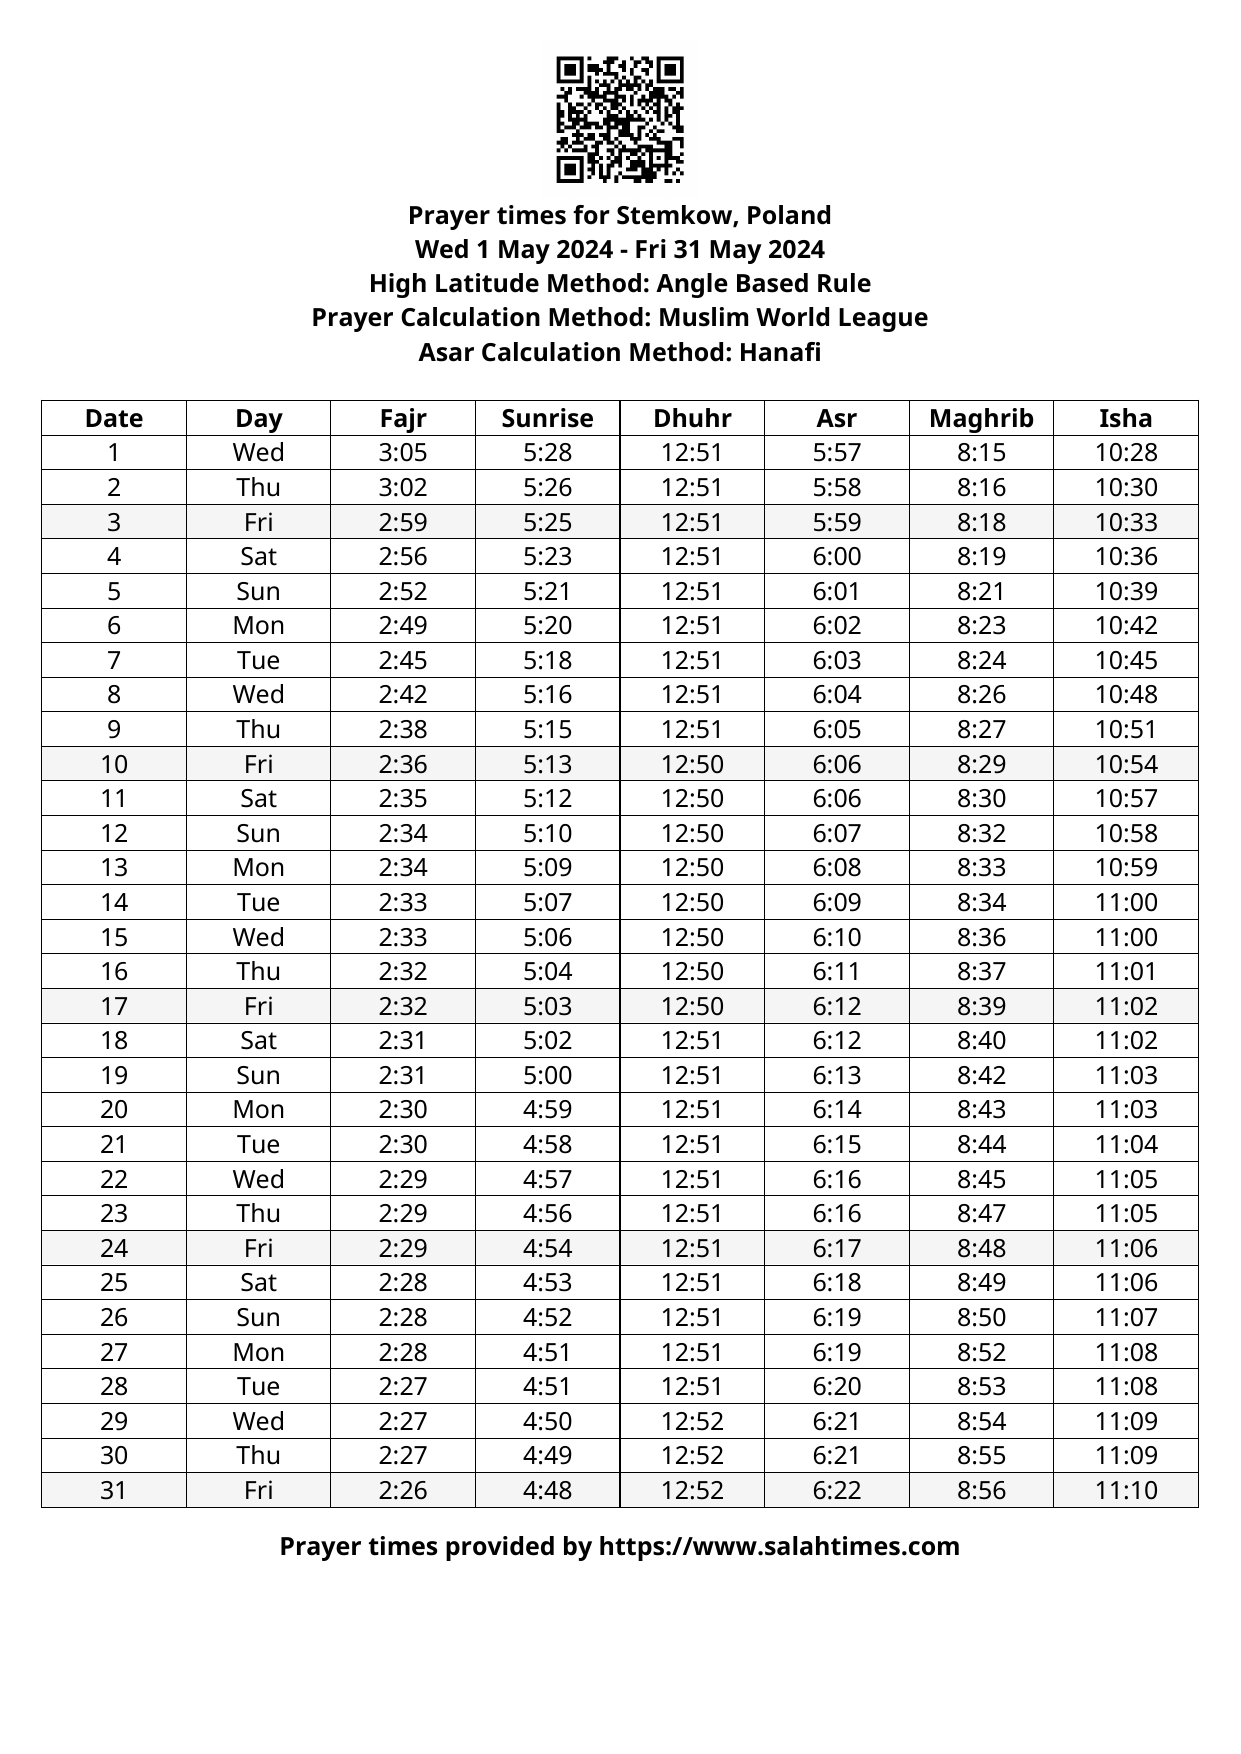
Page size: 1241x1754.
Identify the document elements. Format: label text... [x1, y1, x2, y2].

table_cell 2:49 [331, 609, 475, 642]
table_cell 5:58 [765, 470, 909, 504]
table_cell 5:02 [476, 1024, 619, 1057]
table_cell Tue [187, 643, 330, 677]
table_cell 10:54 [1054, 747, 1198, 780]
table_cell 12:51 [621, 1266, 764, 1299]
table_cell 5:09 [476, 851, 619, 884]
table_header Asr [765, 401, 909, 434]
table_cell 12:52 [621, 1439, 764, 1472]
table_cell 5:15 [476, 712, 619, 746]
table_cell 8:37 [910, 954, 1053, 988]
table_cell 11:09 [1054, 1404, 1198, 1437]
table_cell 6:16 [765, 1162, 909, 1195]
table_cell 12:52 [621, 1404, 764, 1437]
table_header Day [187, 401, 330, 434]
table_cell 12:50 [621, 851, 764, 884]
table_cell 6:03 [765, 643, 909, 677]
table_cell 6:10 [765, 920, 909, 953]
table_cell 2:27 [331, 1369, 475, 1403]
table_cell 2:32 [331, 954, 475, 988]
table_cell 8:36 [910, 920, 1053, 953]
table_cell 2:34 [331, 851, 475, 884]
table_cell 11:07 [1054, 1300, 1198, 1334]
table_cell 2:28 [331, 1300, 475, 1334]
table_cell 14 [42, 885, 186, 919]
table_cell 6:19 [765, 1335, 909, 1368]
table_cell Wed [187, 436, 330, 469]
table_cell 8:34 [910, 885, 1053, 919]
table_cell 26 [42, 1300, 186, 1334]
table_cell 8:43 [910, 1093, 1053, 1126]
table_cell Mon [187, 1335, 330, 1368]
table_cell 8:44 [910, 1127, 1053, 1161]
table_cell 11:03 [1054, 1093, 1198, 1126]
table_cell 22 [42, 1162, 186, 1195]
table_cell 12:51 [621, 1093, 764, 1126]
table_cell 4:49 [476, 1439, 619, 1472]
table_cell Fri [187, 1231, 330, 1264]
table_cell 5:12 [476, 781, 619, 815]
table_cell 31 [42, 1473, 186, 1507]
table_cell Wed [187, 678, 330, 711]
table_cell 2:27 [331, 1439, 475, 1472]
table_cell 8:24 [910, 643, 1053, 677]
table_cell Thu [187, 1439, 330, 1472]
table_cell 12:50 [621, 989, 764, 1022]
table_cell 10:59 [1054, 851, 1198, 884]
table_cell 4:59 [476, 1093, 619, 1126]
picture [542, 41, 699, 198]
table_header Isha [1054, 401, 1198, 434]
table_cell 2:30 [331, 1093, 475, 1126]
table_header Date [42, 401, 186, 434]
text Wed 1 May 2024 - Fri 31 May 2024 [42, 232, 1198, 266]
table_cell 4:51 [476, 1335, 619, 1368]
table_cell 6:07 [765, 816, 909, 849]
table_cell 8:49 [910, 1266, 1053, 1299]
table_cell 13 [42, 851, 186, 884]
table_cell 6:06 [765, 747, 909, 780]
table_cell 11:10 [1054, 1473, 1198, 1507]
table_cell 8:29 [910, 747, 1053, 780]
table_cell Fri [187, 505, 330, 538]
table_cell 5:00 [476, 1058, 619, 1092]
table_cell 8:45 [910, 1162, 1053, 1195]
table_cell 2:52 [331, 574, 475, 607]
table_cell 10:51 [1054, 712, 1198, 746]
table_cell 11:06 [1054, 1266, 1198, 1299]
table_cell 5:59 [765, 505, 909, 538]
table_cell 6:05 [765, 712, 909, 746]
table_cell 11:08 [1054, 1369, 1198, 1403]
table_cell 11:09 [1054, 1439, 1198, 1472]
table_cell 8:54 [910, 1404, 1053, 1437]
table_cell 8:32 [910, 816, 1053, 849]
table_cell Thu [187, 470, 330, 504]
table_cell Sun [187, 816, 330, 849]
table_cell 11:00 [1054, 885, 1198, 919]
table_cell 8:40 [910, 1024, 1053, 1057]
table_cell 5:03 [476, 989, 619, 1022]
table_cell 6:12 [765, 1024, 909, 1057]
table_cell 6:20 [765, 1369, 909, 1403]
table_cell 12:50 [621, 816, 764, 849]
table_cell 12:51 [621, 1127, 764, 1161]
table_cell 19 [42, 1058, 186, 1092]
table_cell 10:36 [1054, 539, 1198, 573]
table_cell Sun [187, 1300, 330, 1334]
table_cell Fri [187, 989, 330, 1022]
table_cell 2:28 [331, 1266, 475, 1299]
table_cell 12:50 [621, 920, 764, 953]
table_cell 8:21 [910, 574, 1053, 607]
table_cell 10:48 [1054, 678, 1198, 711]
table_cell Sat [187, 781, 330, 815]
table_cell 5:28 [476, 436, 619, 469]
table_cell Thu [187, 954, 330, 988]
table_cell 7 [42, 643, 186, 677]
table_cell Fri [187, 747, 330, 780]
table_cell 4:52 [476, 1300, 619, 1334]
table_cell 5:18 [476, 643, 619, 677]
table_cell Thu [187, 1196, 330, 1230]
table_cell 15 [42, 920, 186, 953]
table_cell 5:21 [476, 574, 619, 607]
table_cell 6:21 [765, 1439, 909, 1472]
table_cell 12:51 [621, 609, 764, 642]
table_cell 4:54 [476, 1231, 619, 1264]
table_cell 5:04 [476, 954, 619, 988]
table_cell 12:51 [621, 539, 764, 573]
table_cell 12:50 [621, 781, 764, 815]
table_cell 8:27 [910, 712, 1053, 746]
table_cell 12:51 [621, 470, 764, 504]
table_cell 12:51 [621, 1369, 764, 1403]
table_cell 2:56 [331, 539, 475, 573]
table_cell Sat [187, 1024, 330, 1057]
table_cell 2:36 [331, 747, 475, 780]
table_cell 11:02 [1054, 989, 1198, 1022]
table_cell 5:20 [476, 609, 619, 642]
table_cell 10:42 [1054, 609, 1198, 642]
table_cell 2:29 [331, 1231, 475, 1264]
table_cell 5:57 [765, 436, 909, 469]
table_cell Mon [187, 1093, 330, 1126]
table_cell 8:42 [910, 1058, 1053, 1092]
table_cell 2:29 [331, 1196, 475, 1230]
table_cell Thu [187, 712, 330, 746]
table_cell 3:05 [331, 436, 475, 469]
table_cell 8:47 [910, 1196, 1053, 1230]
table_cell 8 [42, 678, 186, 711]
table_cell 27 [42, 1335, 186, 1368]
table_cell 11:05 [1054, 1162, 1198, 1195]
table_cell 17 [42, 989, 186, 1022]
table_cell 5 [42, 574, 186, 607]
table_cell 11 [42, 781, 186, 815]
table_cell 8:15 [910, 436, 1053, 469]
table_cell 2:28 [331, 1335, 475, 1368]
table_header Dhuhr [621, 401, 764, 434]
table_cell 8:55 [910, 1439, 1053, 1472]
table_cell 12:51 [621, 1231, 764, 1264]
table_cell 12:50 [621, 885, 764, 919]
table_cell 8:19 [910, 539, 1053, 573]
table_cell 10:30 [1054, 470, 1198, 504]
table_cell Mon [187, 609, 330, 642]
text Prayer Calculation Method: Muslim World League [42, 300, 1198, 334]
table_cell 11:08 [1054, 1335, 1198, 1368]
table_cell 11:06 [1054, 1231, 1198, 1264]
text Asar Calculation Method: Hanafi [42, 334, 1198, 368]
table_cell Wed [187, 920, 330, 953]
table_cell 12:51 [621, 1300, 764, 1334]
table_cell 23 [42, 1196, 186, 1230]
table_cell 11:04 [1054, 1127, 1198, 1161]
table_cell 8:52 [910, 1335, 1053, 1368]
table_cell 5:06 [476, 920, 619, 953]
table_cell 6:06 [765, 781, 909, 815]
table_cell 2:26 [331, 1473, 475, 1507]
table_cell 6:08 [765, 851, 909, 884]
table_cell 12:51 [621, 712, 764, 746]
table_cell 2:31 [331, 1024, 475, 1057]
table_cell 2:33 [331, 920, 475, 953]
table_cell 2:38 [331, 712, 475, 746]
table_cell Wed [187, 1404, 330, 1437]
table_cell 12:51 [621, 1058, 764, 1092]
table_cell 10:39 [1054, 574, 1198, 607]
table_cell 4:57 [476, 1162, 619, 1195]
table_cell Sat [187, 1266, 330, 1299]
table_cell 6:14 [765, 1093, 909, 1126]
table_cell 30 [42, 1439, 186, 1472]
table_cell 18 [42, 1024, 186, 1057]
table_cell Mon [187, 851, 330, 884]
table_cell 6:18 [765, 1266, 909, 1299]
table_cell 4 [42, 539, 186, 573]
table_cell 21 [42, 1127, 186, 1161]
table_cell Fri [187, 1473, 330, 1507]
table_cell 5:16 [476, 678, 619, 711]
table_cell 2:35 [331, 781, 475, 815]
table_cell 1 [42, 436, 186, 469]
table_cell 2:31 [331, 1058, 475, 1092]
table_cell Tue [187, 885, 330, 919]
table_cell 6:13 [765, 1058, 909, 1092]
table_cell 10:28 [1054, 436, 1198, 469]
table_cell 6 [42, 609, 186, 642]
table_cell 6:01 [765, 574, 909, 607]
table_cell 8:30 [910, 781, 1053, 815]
table_cell 5:10 [476, 816, 619, 849]
table_cell 28 [42, 1369, 186, 1403]
table_cell 2:42 [331, 678, 475, 711]
table_cell 2:32 [331, 989, 475, 1022]
table_cell 8:48 [910, 1231, 1053, 1264]
table_cell 5:26 [476, 470, 619, 504]
table_cell 5:07 [476, 885, 619, 919]
table_cell 6:09 [765, 885, 909, 919]
table_cell Tue [187, 1127, 330, 1161]
table_cell Sun [187, 1058, 330, 1092]
table_cell 29 [42, 1404, 186, 1437]
table_cell 4:58 [476, 1127, 619, 1161]
text Prayer times for Stemkow, Poland [42, 198, 1198, 232]
table_cell 12:51 [621, 1196, 764, 1230]
table_cell 4:56 [476, 1196, 619, 1230]
table_cell 2:34 [331, 816, 475, 849]
table_cell 10:45 [1054, 643, 1198, 677]
table_cell 6:21 [765, 1404, 909, 1437]
text High Latitude Method: Angle Based Rule [42, 266, 1198, 300]
table_cell 11:03 [1054, 1058, 1198, 1092]
table_cell 12:51 [621, 1162, 764, 1195]
table_cell 6:16 [765, 1196, 909, 1230]
table_cell 4:48 [476, 1473, 619, 1507]
table_cell 2:59 [331, 505, 475, 538]
table_cell 12:51 [621, 1335, 764, 1368]
table_cell 12:51 [621, 643, 764, 677]
table_cell 5:23 [476, 539, 619, 573]
table_cell 12:50 [621, 954, 764, 988]
table_cell 4:50 [476, 1404, 619, 1437]
table_cell 10:58 [1054, 816, 1198, 849]
table_cell 8:50 [910, 1300, 1053, 1334]
table_cell 6:02 [765, 609, 909, 642]
table_cell 12:50 [621, 747, 764, 780]
table_cell 6:19 [765, 1300, 909, 1334]
table_cell Tue [187, 1369, 330, 1403]
table_cell 11:05 [1054, 1196, 1198, 1230]
table_header Maghrib [910, 401, 1053, 434]
table_cell 10:57 [1054, 781, 1198, 815]
table_cell 6:00 [765, 539, 909, 573]
table_cell 12:52 [621, 1473, 764, 1507]
table_cell 12:51 [621, 505, 764, 538]
table_cell 25 [42, 1266, 186, 1299]
table_cell 6:11 [765, 954, 909, 988]
table_cell 2 [42, 470, 186, 504]
table_cell 24 [42, 1231, 186, 1264]
table_cell 8:39 [910, 989, 1053, 1022]
table_cell 12:51 [621, 1024, 764, 1057]
table_cell 2:33 [331, 885, 475, 919]
table_cell 20 [42, 1093, 186, 1126]
table_cell 11:02 [1054, 1024, 1198, 1057]
table_cell 6:12 [765, 989, 909, 1022]
table_cell 12:51 [621, 574, 764, 607]
table_cell 8:16 [910, 470, 1053, 504]
table_cell 10 [42, 747, 186, 780]
table_cell 2:27 [331, 1404, 475, 1437]
table_cell Wed [187, 1162, 330, 1195]
table_cell 6:04 [765, 678, 909, 711]
text Prayer times provided by https://www.salahtimes.com [42, 1528, 1198, 1563]
table_cell 12 [42, 816, 186, 849]
table_cell 4:51 [476, 1369, 619, 1403]
table_cell 10:33 [1054, 505, 1198, 538]
table_cell 8:23 [910, 609, 1053, 642]
table_cell 3:02 [331, 470, 475, 504]
table_cell 4:53 [476, 1266, 619, 1299]
table_cell 11:01 [1054, 954, 1198, 988]
table_cell 6:17 [765, 1231, 909, 1264]
table_cell 2:30 [331, 1127, 475, 1161]
table_cell 5:25 [476, 505, 619, 538]
table_cell 8:18 [910, 505, 1053, 538]
table_header Fajr [331, 401, 475, 434]
table_cell 8:53 [910, 1369, 1053, 1403]
table_header Sunrise [476, 401, 619, 434]
table_cell 8:56 [910, 1473, 1053, 1507]
table_cell 2:29 [331, 1162, 475, 1195]
table_cell Sun [187, 574, 330, 607]
table_cell 16 [42, 954, 186, 988]
table_cell Sat [187, 539, 330, 573]
table_cell 9 [42, 712, 186, 746]
table_cell 12:51 [621, 436, 764, 469]
table_cell 12:51 [621, 678, 764, 711]
table_cell 8:33 [910, 851, 1053, 884]
table_cell 3 [42, 505, 186, 538]
table_cell 5:13 [476, 747, 619, 780]
table_cell 6:15 [765, 1127, 909, 1161]
table_cell 6:22 [765, 1473, 909, 1507]
table_cell 8:26 [910, 678, 1053, 711]
table_cell 2:45 [331, 643, 475, 677]
table_cell 11:00 [1054, 920, 1198, 953]
